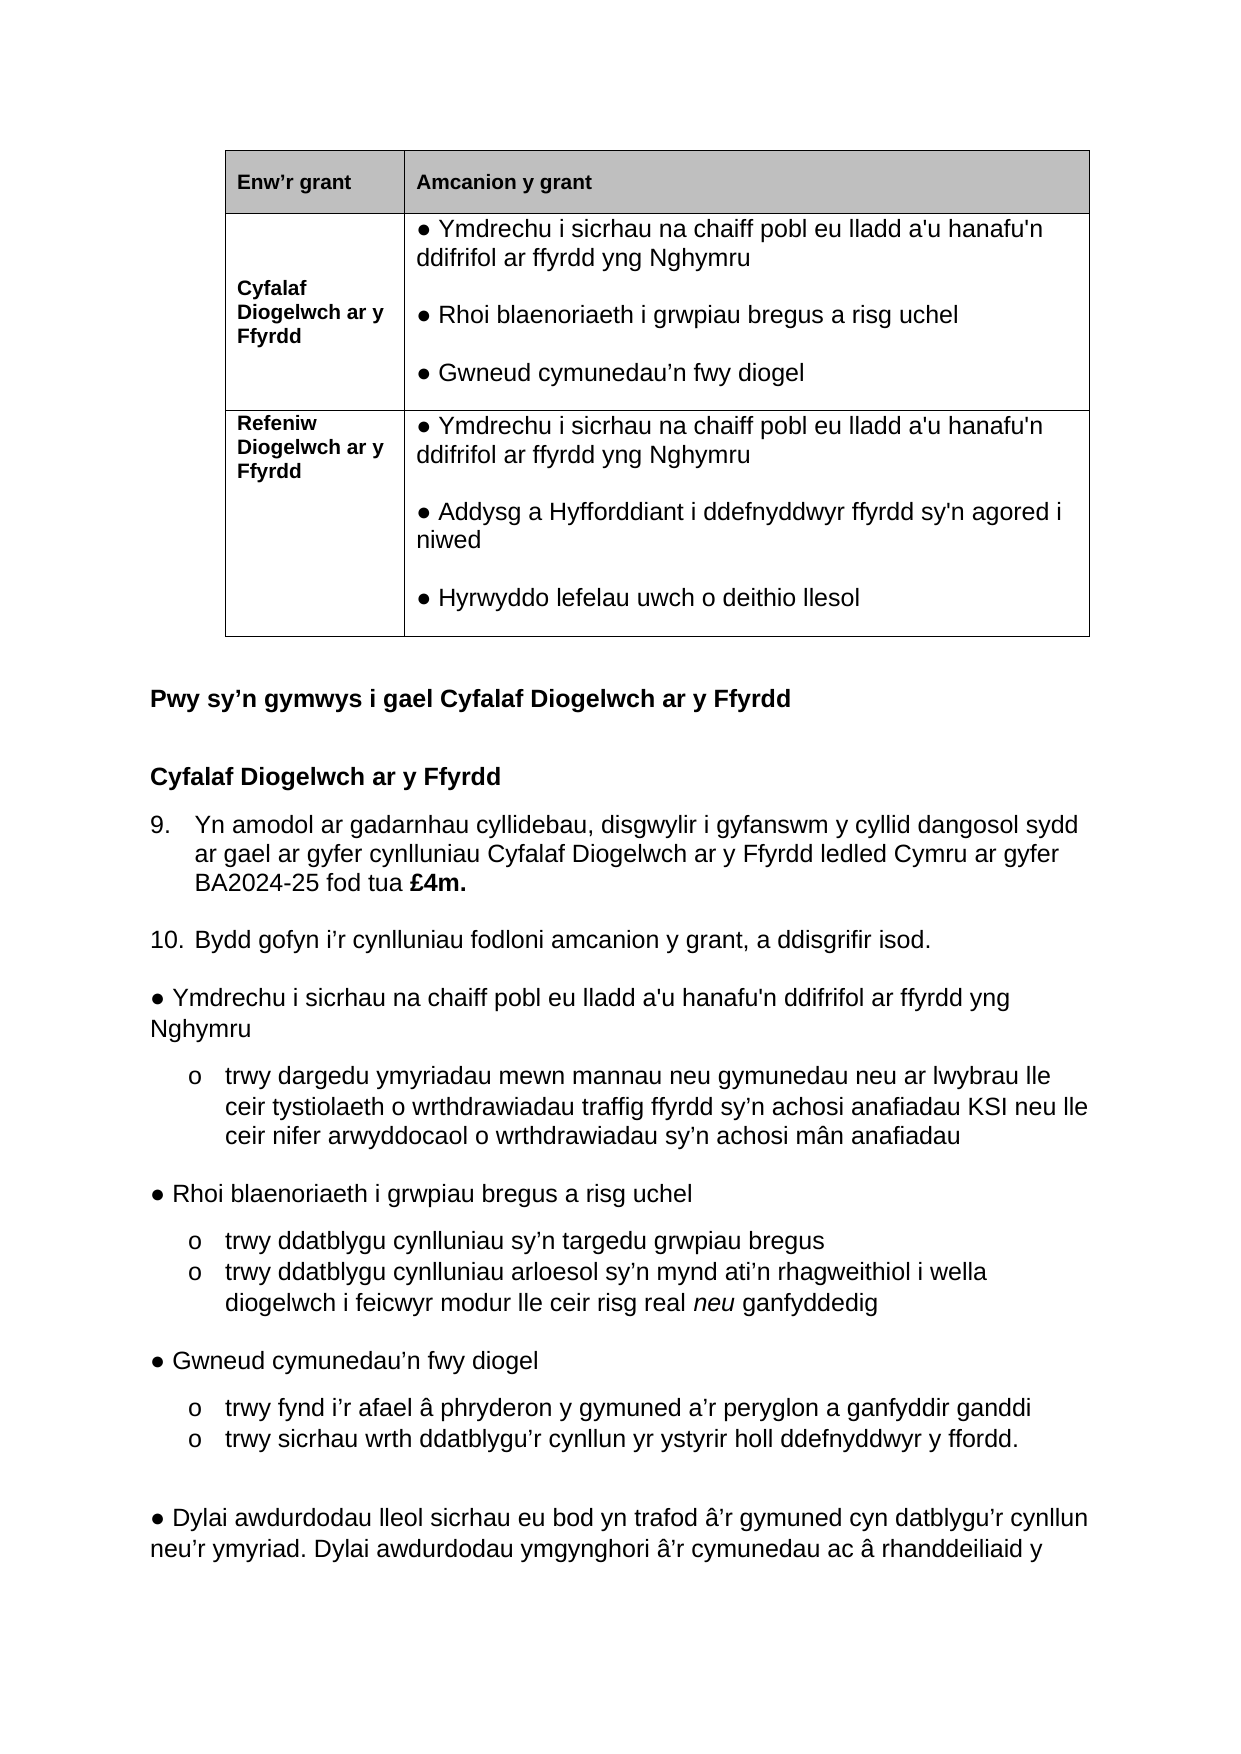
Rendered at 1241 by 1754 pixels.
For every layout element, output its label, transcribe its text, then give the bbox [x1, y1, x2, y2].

list trwy fynd i’r afael â phryderon y gymuned a’r peryglon a ganfyddir ganddi [187, 1393, 1090, 1424]
text ● Gwneud cymunedau’n fwy diogel [150, 1346, 1090, 1374]
subtitle Pwy sy’n gymwys i gael Cyfalaf Diogelwch ar y Ffyrdd [150, 684, 1090, 713]
table_header Enw’r grant [226, 151, 404, 213]
list Yn amodol ar gadarnhau cyllidebau, disgwylir i gyfanswm y cyllid dangosol sydd ar gael ar gyfer cynlluniau Cyfalaf Diogelwch ar y Ffyrdd ledled Cymru ar gyfer BA2024-25 fod tua £4m. [150, 810, 1090, 896]
list trwy ddatblygu cynlluniau arloesol sy’n mynd ati’n rhagweithiol i wella diogelwch i feicwyr modur lle ceir risg real neu ganfyddedig [187, 1257, 1090, 1317]
list trwy dargedu ymyriadau mewn mannau neu gymunedau neu ar lwybrau lle ceir tystiolaeth o wrthdrawiadau traffig ffyrdd sy’n achosi anafiadau KSI neu lle ceir nifer arwyddocaol o wrthdrawiadau sy’n achosi mân anafiadau [187, 1061, 1090, 1150]
list trwy sicrhau wrth ddatblygu’r cynllun yr ystyrir holl ddefnyddwyr y ffordd. [187, 1424, 1090, 1455]
text ● Ymdrechu i sicrhau na chaiff pobl eu lladd a'u hanafu'n ddifrifol ar ffyrdd yng Nghymru [150, 983, 1090, 1042]
table_header Amcanion y grant [405, 151, 1089, 213]
text ● Rhoi blaenoriaeth i grwpiau bregus a risg uchel [150, 1178, 1090, 1207]
table_cell Refeniw Diogelwch ar y Ffyrdd [226, 411, 404, 636]
table_cell ● Ymdrechu i sicrhau na chaiff pobl eu lladd a'u hanafu'n ddifrifol ar ffyrdd yng Nghymru ● Addysg a Hyfforddiant i ddefnyddwyr ffyrdd sy'n agored i niwed ● Hyrwyddo lefelau uwch o deithio llesol [405, 411, 1089, 636]
text Cyfalaf Diogelwch ar y Ffyrdd [150, 762, 1090, 791]
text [150, 1503, 1090, 1563]
table_cell Cyfalaf Diogelwch ar y Ffyrdd [226, 214, 404, 410]
table_cell ● Ymdrechu i sicrhau na chaiff pobl eu lladd a'u hanafu'n ddifrifol ar ffyrdd yng Nghymru ● Rhoi blaenoriaeth i grwpiau bregus a risg uchel ● Gwneud cymunedau’n fwy diogel [405, 214, 1089, 410]
list trwy ddatblygu cynlluniau sy’n targedu grwpiau bregus [187, 1226, 1090, 1257]
list Bydd gofyn i’r cynlluniau fodloni amcanion y grant, a ddisgrifir isod. [150, 925, 1090, 954]
